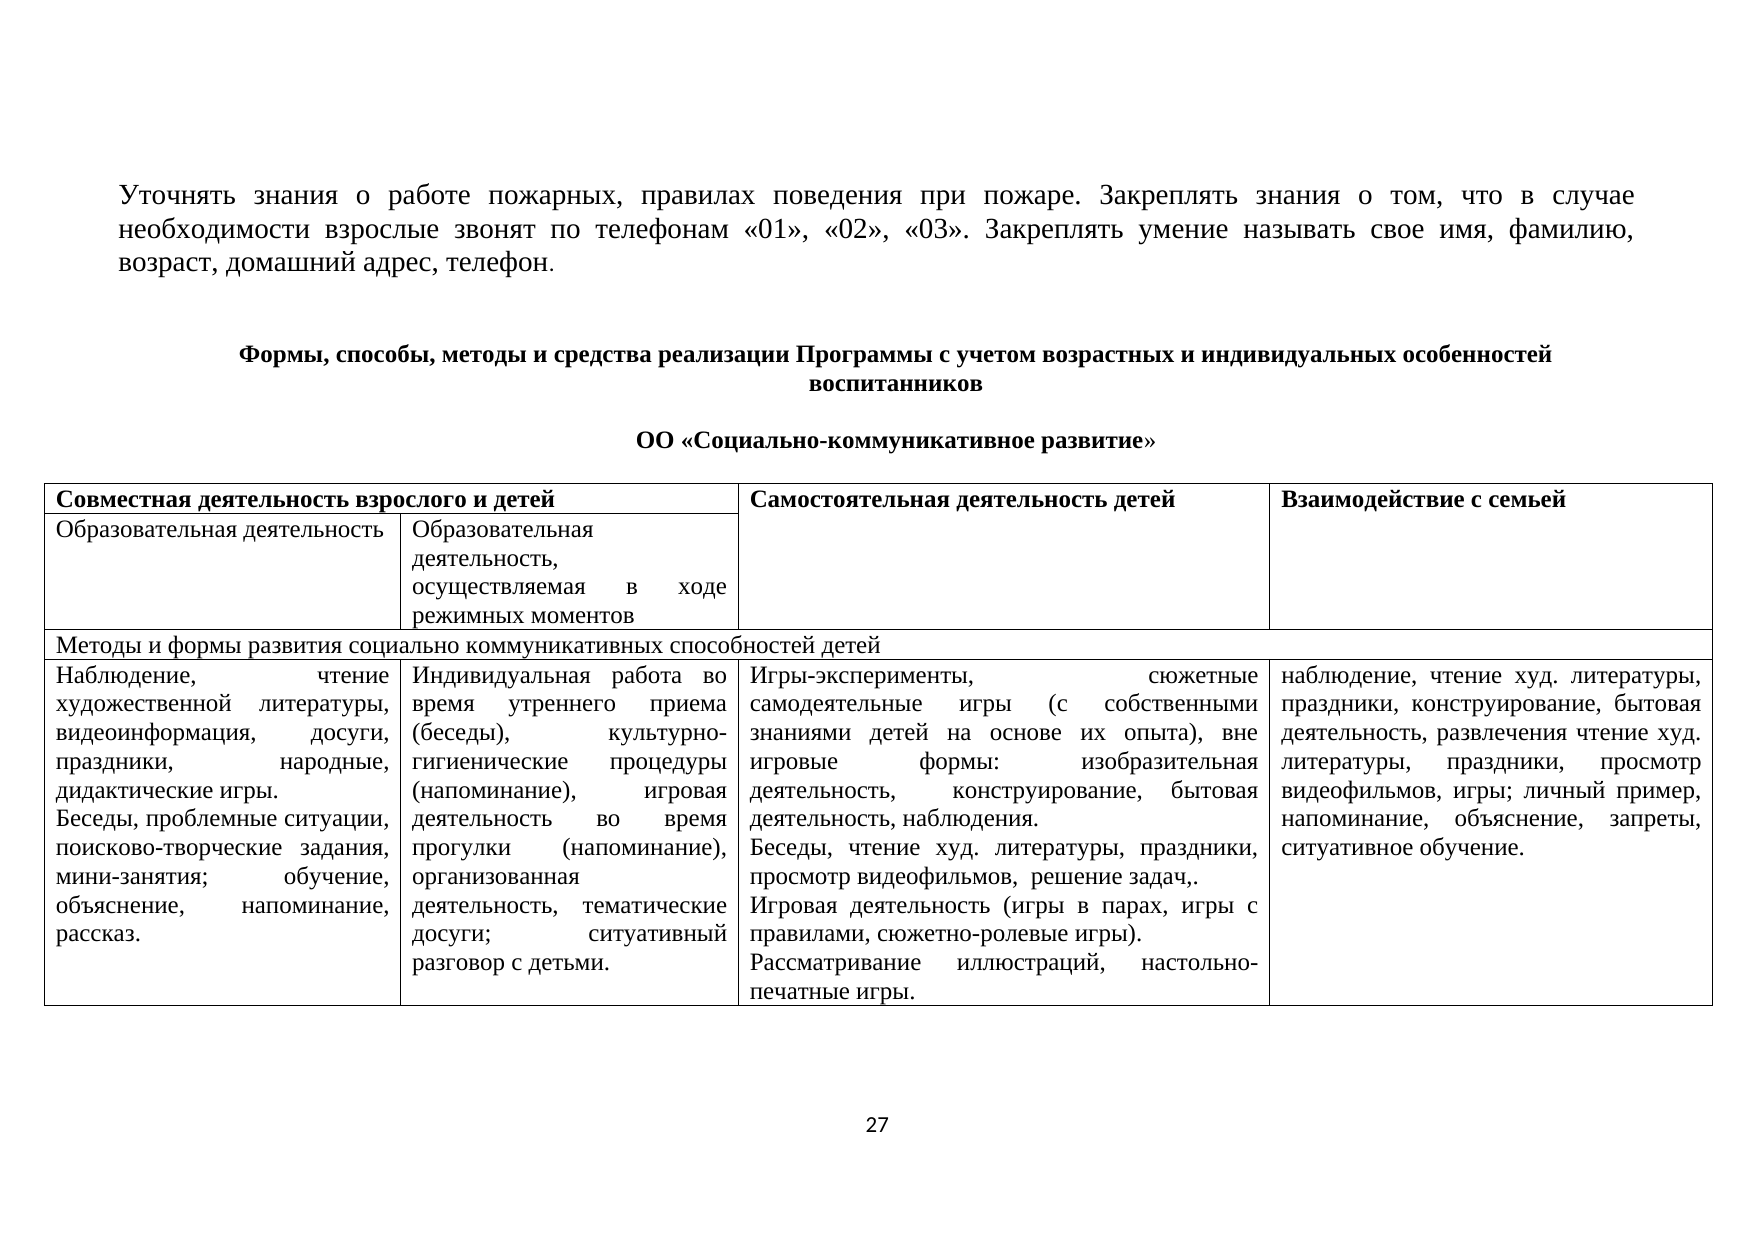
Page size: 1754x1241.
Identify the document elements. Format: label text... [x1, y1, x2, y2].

table_cell Индивидуальная работа во время утреннего приема (беседы), культурно-гигиенические процедуры (напоминание), игровая деятельность во время прогулки (напоминание), организованная деятельность, тематические досуги; ситуативный разговор с детьми. [401, 660, 738, 1005]
table_cell Игры-эксперименты, сюжетные самодеятельные игры (с собственными знаниями детей на основе их опыта), вне игровые формы: изобразительная деятельность, конструирование, бытовая деятельность, наблюдения. Беседы, чтение худ. литературы, праздники, просмотр видеофильмов, решение задач,. Игровая деятельность (игры в парах, игры с правилами, сюжетно-ролевые игры). Рассматривание иллюстраций, настольно-печатные игры. [739, 660, 1269, 1005]
table_cell Образовательная деятельность, осуществляемая в ходе режимных моментов [401, 514, 738, 629]
table_cell Образовательная деятельность [45, 514, 400, 629]
table_cell Методы и формы развития социально коммуникативных способностей детей [45, 630, 1712, 659]
table_cell наблюдение, чтение худ. литературы, праздники, конструирование, бытовая деятельность, развлечения чтение худ. литературы, праздники, просмотр видеофильмов, игры; личный пример, напоминание, объяснение, запреты, ситуативное обучение. [1270, 660, 1712, 1005]
table_cell Наблюдение, чтение художественной литературы, видеоинформация, досуги, праздники, народные, дидактические игры. Беседы, проблемные ситуации, поисково-творческие задания, мини-занятия; обучение, объяснение, напоминание, рассказ. [45, 660, 400, 1005]
table_header Взаимодействие с семьей [1270, 484, 1712, 629]
table_header Совместная деятельность взрослого и детей [45, 484, 738, 513]
table_header Самостоятельная деятельность детей [739, 484, 1269, 629]
text Формы, способы, методы и средства реализации Программы с учетом возрастных и индивидуальных особенностей воспитанников [156, 339, 1636, 397]
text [118, 177, 1636, 278]
text ОО «Социально-коммуникативное развитие» [156, 426, 1636, 454]
